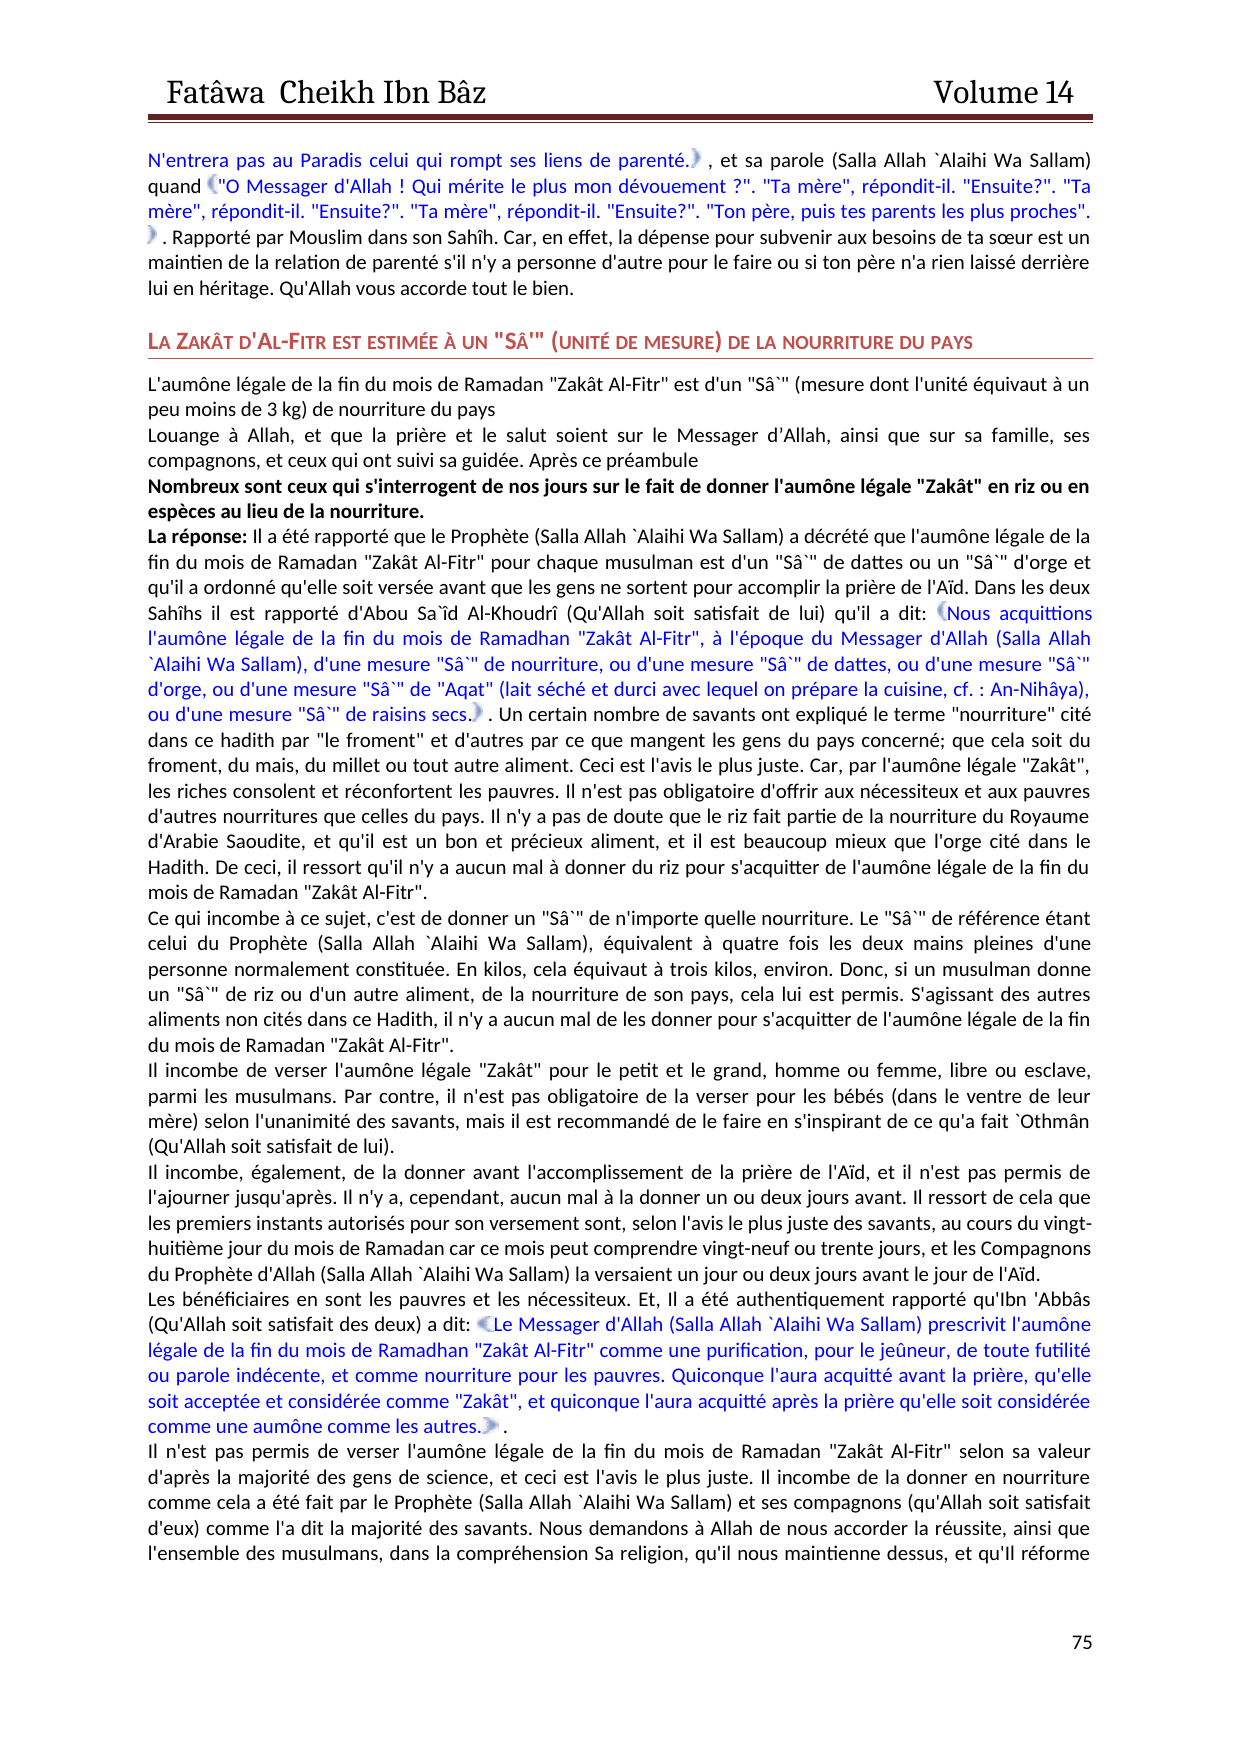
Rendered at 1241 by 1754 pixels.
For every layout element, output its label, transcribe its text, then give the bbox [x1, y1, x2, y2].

text Louange à Allah, et que la prière et le salut soient sur le Messager d’Allah, ainsi que sur sa famille, ses compagnons, et ceux qui ont suivi sa guidée. Après ce préambule [148, 422, 1093, 473]
text L'aumône légale de la fin du mois de Ramadan "Zakât Al-Fitr" est d'un "Sâ`" (mesure dont l'unité équivaut à un peu moins de ) de nourriture du pays [148, 371, 1093, 422]
text Il incombe de verser l'aumône légale "Zakât" pour le petit et le grand, homme ou femme, libre ou esclave, parmi les musulmans. Par contre, il n'est pas obligatoire de la verser pour les bébés (dans le ventre de leur mère) selon l'unanimité des savants, mais il est recommandé de le faire en s'inspirant de ce qu'a fait `Othmân (Qu'Allah soit satisfait de lui). [148, 1057, 1093, 1159]
picture [691, 148, 701, 168]
subtitle La Zakât d'Al-Fitr est estimée à un "Sâ'" (unité de mesure) de la nourriture du pays [148, 325, 1093, 358]
picture [147, 225, 157, 244]
text La réponse: Il a été rapporté que le Prophète (Salla Allah `Alaihi Wa Sallam) a décrété que l'aumône légale de la fin du mois de Ramadan "Zakât Al-Fitr" pour chaque musulman est d'un "Sâ`" de dattes ou un "Sâ`" d'orge et qu'il a ordonné qu'elle soit versée avant que les gens ne sortent pour accomplir la prière de l'Aïd. Dans les deux Sahîhs il est rapporté d'Abou Sa`îd Al-Khoudrî (Qu'Allah soit satisfait de lui) qu'il a dit: Nous acquittions l'aumône légale de la fin du mois de Ramadhan "Zakât Al-Fitr", à l'époque du Messager d'Allah (Salla Allah `Alaihi Wa Sallam), d'une mesure "Sâ`" de nourriture, ou d'une mesure "Sâ`" de dattes, ou d'une mesure "Sâ`" d'orge, ou d'une mesure "Sâ`" de "Aqat" (lait séché et durci avec lequel on prépare la cuisine, cf. : An-Nihâya), ou d'une mesure "Sâ`" de raisins secs. . Un certain nombre de savants ont expliqué le terme "nourriture" cité dans ce hadith par "le froment" et d'autres par ce que mangent les gens du pays concerné; que cela soit du froment, du mais, du millet ou tout autre aliment. Ceci est l'avis le plus juste. Car, par l'aumône légale "Zakât", les riches consolent et réconfortent les pauvres. Il n'est pas obligatoire d'offrir aux nécessiteux et aux pauvres d'autres nourritures que celles du pays. Il n'y a pas de doute que le riz fait partie de la nourriture du Royaume d'Arabie Saoudite, et qu'il est un bon et précieux aliment, et il est beaucoup mieux que l'orge cité dans le Hadith. De ceci, il ressort qu'il n'y a aucun mal à donner du riz pour s'acquitter de l'aumône légale de la fin du mois de Ramadan "Zakât Al-Fitr". [148, 524, 1093, 905]
text Les bénéficiaires en sont les pauvres et les nécessiteux. Et, Il a été authentiquement rapporté qu'Ibn 'Abbâs (Qu'Allah soit satisfait des deux) a dit: Le Messager d'Allah (Salla Allah `Alaihi Wa Sallam) prescrivit l'aumône légale de la fin du mois de Ramadhan "Zakât Al-Fitr" comme une purification, pour le jeûneur, de toute futilité ou parole indécente, et comme nourriture pour les pauvres. Quiconque l'aura acquitté avant la prière, qu'elle soit acceptée et considérée comme "Zakât", et quiconque l'aura acquitté après la prière qu'elle soit considérée comme une aumône comme les autres. . [148, 1286, 1093, 1439]
picture [482, 1417, 499, 1434]
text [148, 1439, 1093, 1566]
text Nombreux sont ceux qui s'interrogent de nos jours sur le fait de donner l'aumône légale "Zakât" en riz ou en espèces au lieu de la nourriture. [148, 473, 1093, 524]
picture [937, 601, 947, 621]
picture [472, 702, 483, 722]
picture [477, 1316, 494, 1332]
text Ce qui incombe à ce sujet, c'est de donner un "Sâ`" de n'importe quelle nourriture. Le "Sâ`" de référence étant celui du Prophète (Salla Allah `Alaihi Wa Sallam), équivalent à quatre fois les deux mains pleines d'une personne normalement constituée. En kilos, cela équivaut à trois kilos, environ. Donc, si un musulman donne un "Sâ`" de riz ou d'un autre aliment, de la nourriture de son pays, cela lui est permis. S'agissant des autres aliments non cités dans ce Hadith, il n'y a aucun mal de les donner pour s'acquitter de l'aumône légale de la fin du mois de Ramadan "Zakât Al-Fitr". [148, 905, 1093, 1057]
text Il incombe, également, de la donner avant l'accomplissement de la prière de l'Aïd, et il n'est pas permis de l'ajourner jusqu'après. Il n'y a, cependant, aucun mal à la donner un ou deux jours avant. Il ressort de cela que les premiers instants autorisés pour son versement sont, selon l'avis le plus juste des savants, au cours du vingt-huitième jour du mois de Ramadan car ce mois peut comprendre vingt-neuf ou trente jours, et les Compagnons du Prophète d'Allah (Salla Allah `Alaihi Wa Sallam) la versaient un jour ou deux jours avant le jour de l'Aïd. [148, 1159, 1093, 1286]
picture [207, 174, 218, 194]
